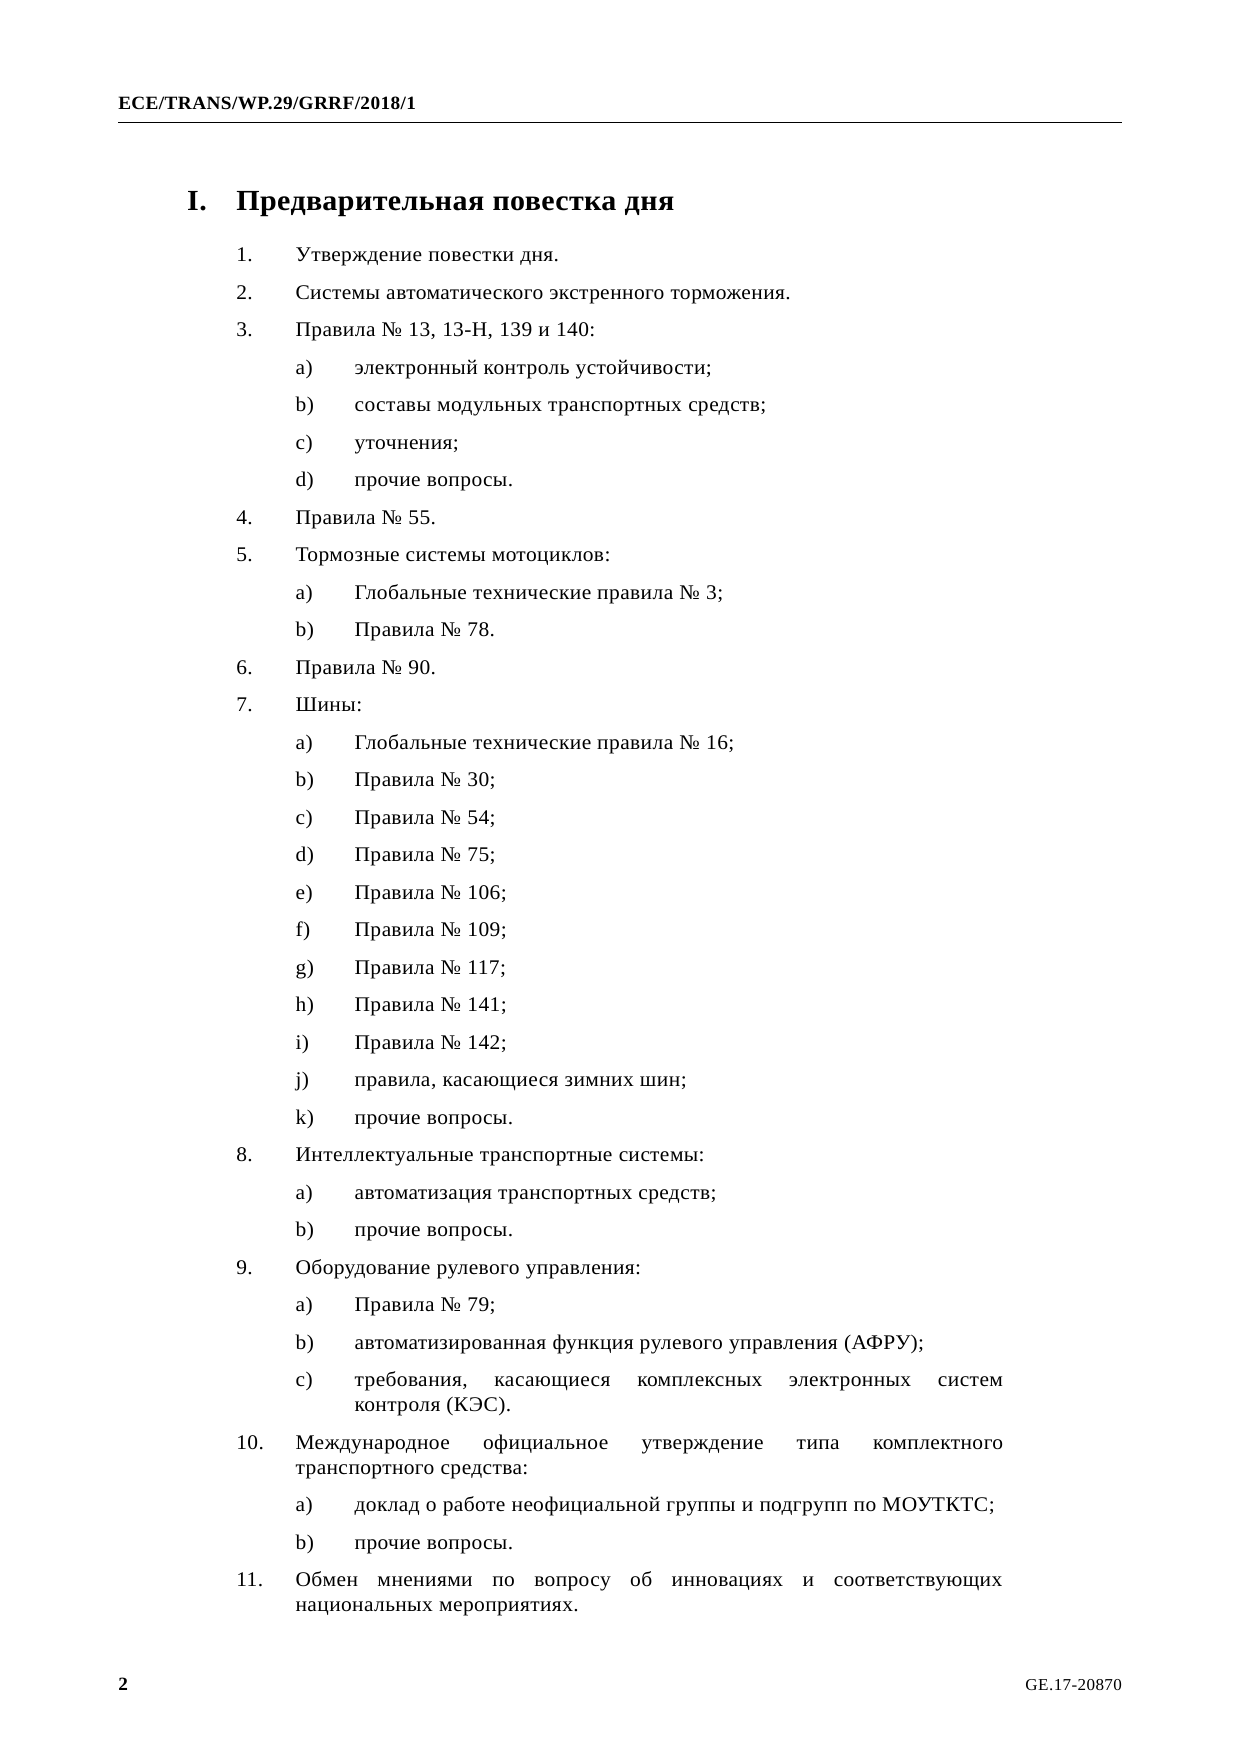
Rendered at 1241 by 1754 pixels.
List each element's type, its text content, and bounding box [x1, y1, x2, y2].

text a) электронный контроль устойчивости; [236, 354, 1004, 379]
text b) прочие вопросы. [295, 1216, 1004, 1241]
text I. Предварительная повестка дня [118, 185, 1004, 216]
text b) Правила № 30; [295, 766, 1004, 791]
text 7. Шины: [236, 691, 1004, 716]
text b) составы модульных транспортных средств; [236, 391, 1004, 416]
text a) доклад о работе неофициальной группы и подгрупп по МОУТКТС; [295, 1491, 1004, 1516]
text h) Правила № 141; [295, 991, 1004, 1016]
text c) требования, касающиеся комплексных электронных систем контроля (КЭС). [295, 1366, 1004, 1416]
text 5. Тормозные системы мотоциклов: [236, 541, 1004, 566]
text 3. Правила № 13, 13-H, 139 и 140: [236, 316, 1004, 341]
text 8. Интеллектуальные транспортные системы: [236, 1141, 1004, 1166]
text b) прочие вопросы. [295, 1529, 1004, 1554]
text 6. Правила № 90. [236, 654, 1004, 679]
text 2. Системы автоматического экстренного торможения. [236, 279, 1004, 304]
text d) прочие вопросы. [236, 466, 1004, 491]
text g) Правила № 117; [295, 954, 1004, 979]
text 1. Утверждение повестки дня. [236, 241, 1004, 266]
text a) Правила № 79; [295, 1291, 1004, 1316]
text 10. Международное официальное утверждение типа комплектного транспортного средства: [236, 1429, 1004, 1479]
text f) Правила № 109; [295, 916, 1004, 941]
text c) уточнения; [236, 429, 1004, 454]
text a) Глобальные технические правила № 3; [236, 579, 1004, 604]
text b) автоматизированная функция рулевого управления (АФРУ); [295, 1329, 1004, 1354]
text 9. Оборудование рулевого управления: [236, 1254, 1004, 1279]
text d) Правила № 75; [295, 841, 1004, 866]
text i) Правила № 142; [295, 1029, 1004, 1054]
text e) Правила № 106; [295, 879, 1004, 904]
text a) автоматизация транспортных средств; [295, 1179, 1004, 1204]
text a) Глобальные технические правила № 16; [295, 729, 1004, 754]
text j) правила, касающиеся зимних шин; [295, 1066, 1004, 1091]
text 4. Правила № 55. [236, 504, 1004, 529]
text b) Правила № 78. [236, 616, 1004, 641]
text c) Правила № 54; [295, 804, 1004, 829]
text k) прочие вопросы. [295, 1104, 1004, 1129]
text 11. Обмен мнениями по вопросу об инновациях и соответствующих национальных мероприятиях. [236, 1566, 1004, 1616]
